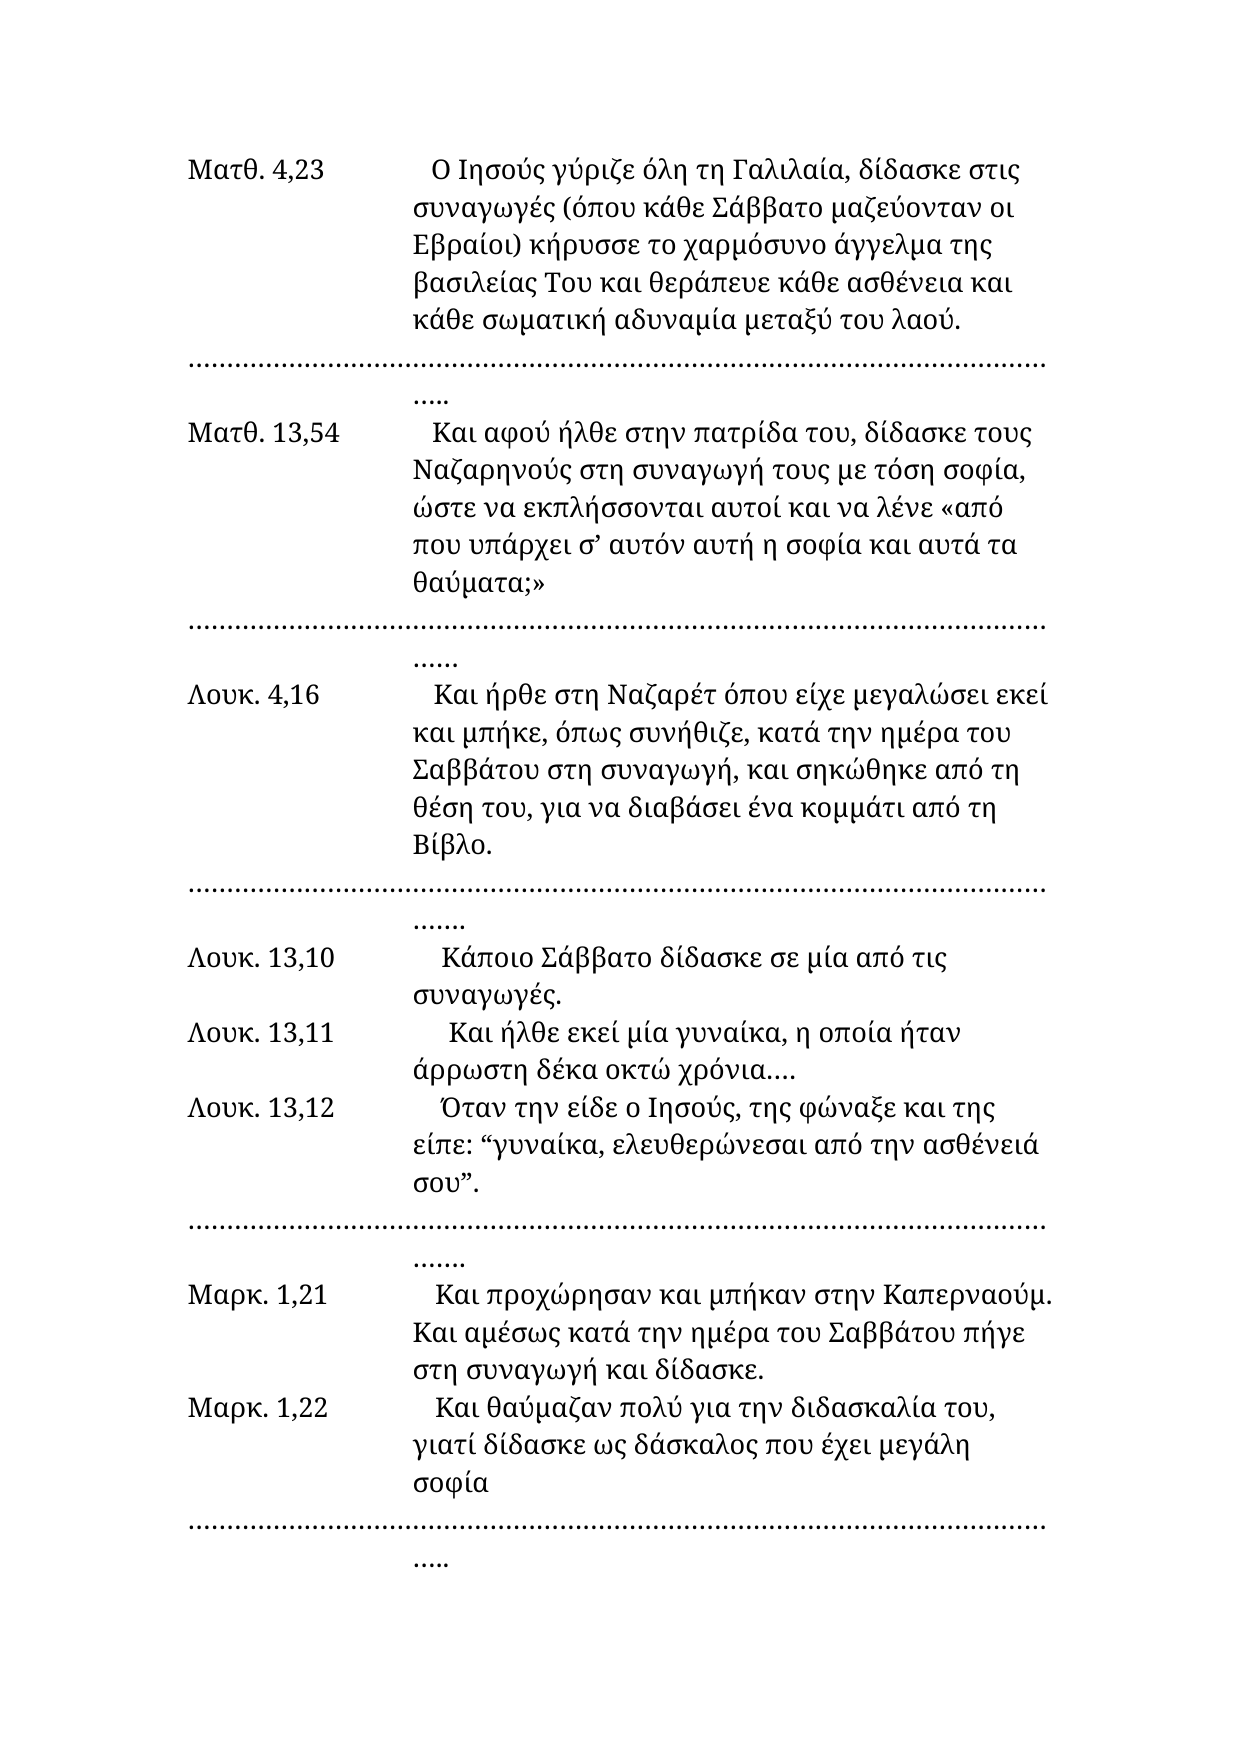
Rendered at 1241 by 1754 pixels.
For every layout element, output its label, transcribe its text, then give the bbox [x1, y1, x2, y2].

text Ματθ. 4,23 Ο Ιησούς γύριζε όλη τη Γαλιλαία, δίδασκε στις συναγωγές (όπου κάθε Σάββατο μαζεύονταν οι Εβραίοι) κήρυσσε το χαρμόσυνο άγγελμα της βασιλείας Του και θεράπευε κάθε ασθένεια και κάθε σωματική αδυναμία μεταξύ του λαού. [187, 150, 1053, 337]
text Μαρκ. 1,22 Και θαύμαζαν πολύ για την διδασκαλία του, γιατί δίδασκε ως δάσκαλος που έχει μεγάλη σοφία [187, 1387, 1053, 1500]
text Λουκ. 13,12 Όταν την είδε ο Ιησούς, της φώναξε και της είπε: “γυναίκα, ελευθερώνεσαι από την ασθένειά σου”. [187, 1087, 1053, 1200]
text ………………………………………………………………………………………………………. [187, 1200, 1053, 1275]
text ………………………………………………………………………………………………………. [187, 862, 1053, 937]
text Λουκ. 13,10 Κάποιο Σάββατο δίδασκε σε μία από τις συναγωγές. [187, 937, 1053, 1012]
text ……………………………………………………………………………………………………… [187, 600, 1053, 675]
text …………………………………………………………………………………………………….. [187, 337, 1053, 412]
text Ματθ. 13,54 Και αφού ήλθε στην πατρίδα του, δίδασκε τους Ναζαρηνούς στη συναγωγή τους με τόση σοφία, ώστε να εκπλήσσονται αυτοί και να λένε «από που υπάρχει σ’ αυτόν αυτή η σοφία και αυτά τα θαύματα;» [187, 412, 1053, 600]
text Λουκ. 13,11 Και ήλθε εκεί μία γυναίκα, η οποία ήταν άρρωστη δέκα οκτώ χρόνια…. [187, 1012, 1053, 1087]
text …………………………………………………………………………………………………….. [187, 1500, 1053, 1575]
text Μαρκ. 1,21 Και προχώρησαν και μπήκαν στην Καπερναούμ. Και αμέσως κατά την ημέρα του Σαββάτου πήγε στη συναγωγή και δίδασκε. [187, 1275, 1053, 1387]
text Λουκ. 4,16 Και ήρθε στη Ναζαρέτ όπου είχε μεγαλώσει εκεί και μπήκε, όπως συνήθιζε, κατά την ημέρα του Σαββάτου στη συναγωγή, και σηκώθηκε από τη θέση του, για να διαβάσει ένα κομμάτι από τη Βίβλο. [187, 675, 1053, 862]
